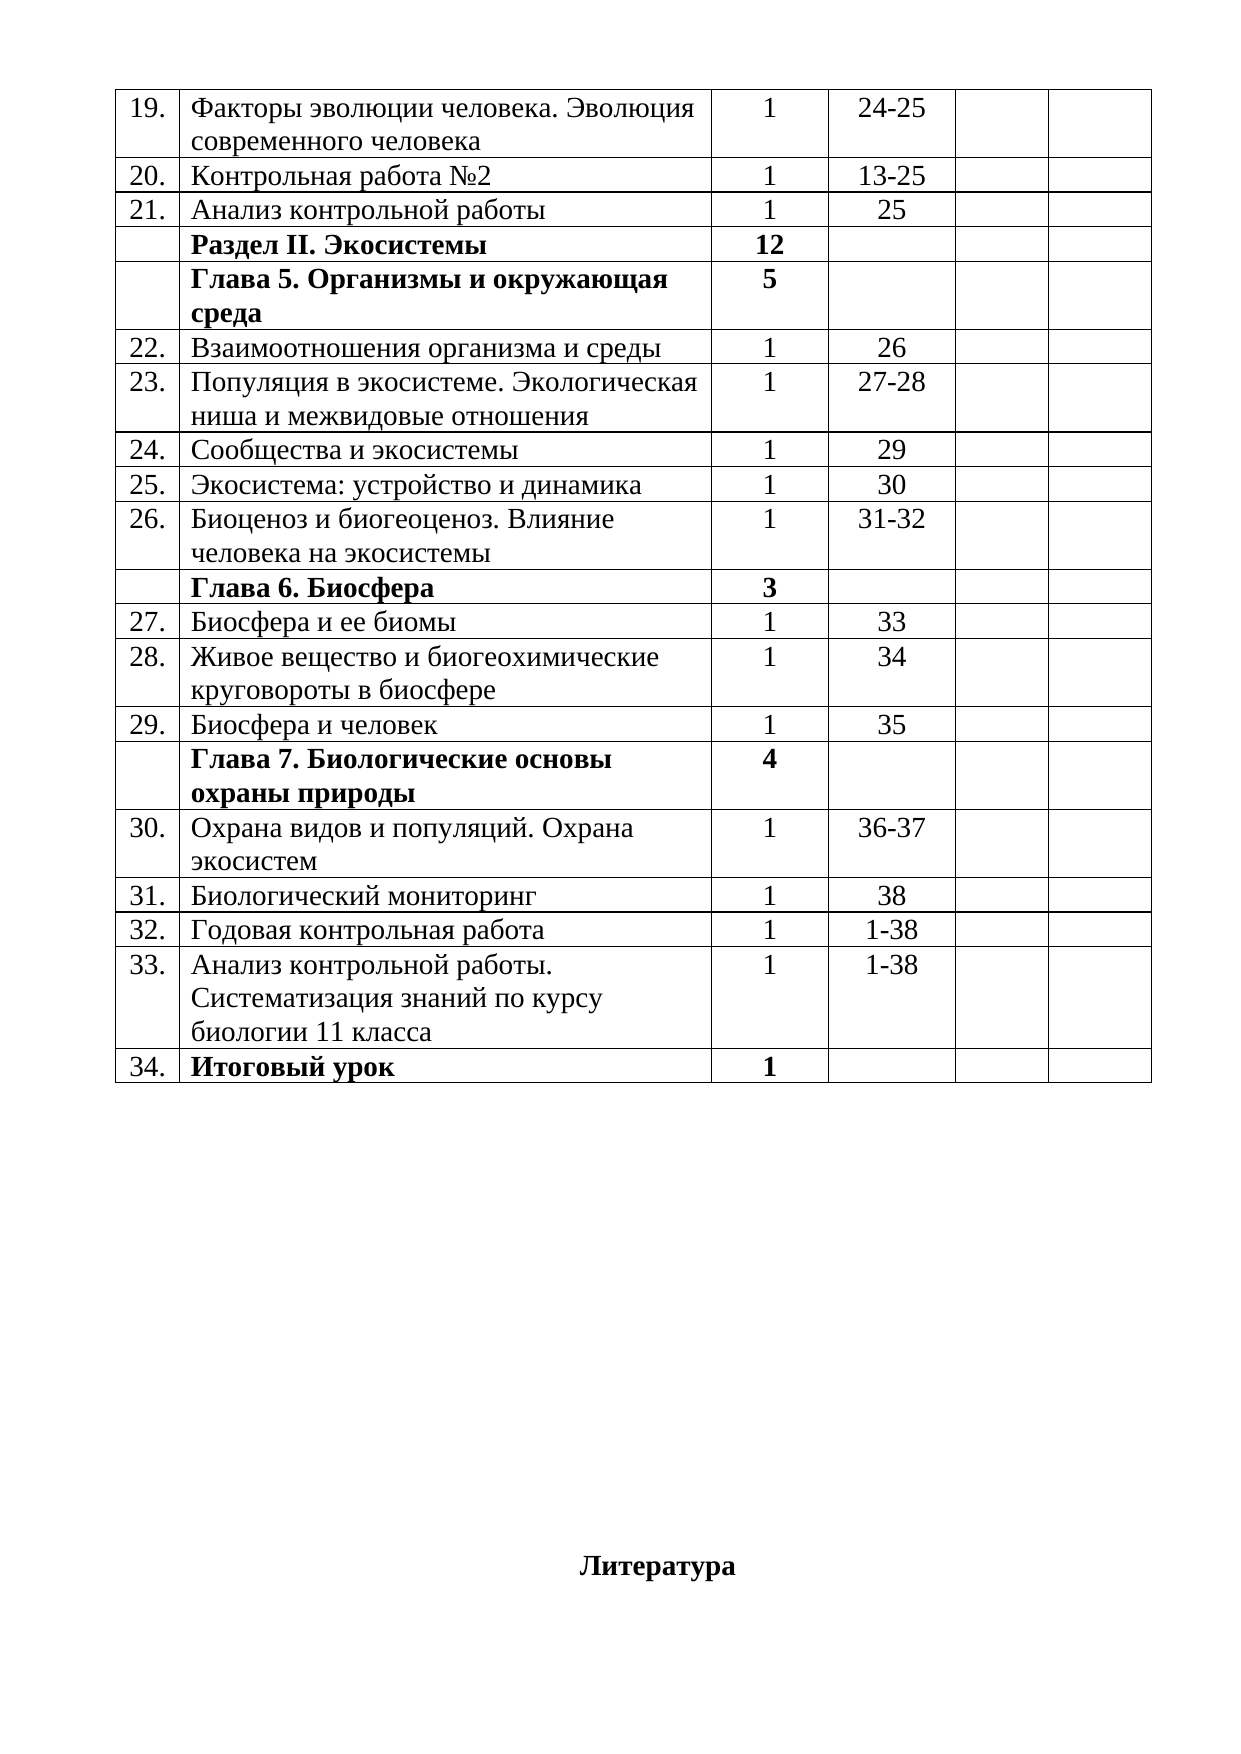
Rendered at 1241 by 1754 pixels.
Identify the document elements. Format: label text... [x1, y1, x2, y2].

table_cell [1049, 1049, 1151, 1082]
table_cell 1 [712, 604, 828, 638]
table_cell Анализ контрольной работы. Систематизация знаний по курсу биологии 11 класса [180, 947, 711, 1048]
table_cell 1 [712, 502, 828, 569]
table_cell [1049, 193, 1151, 226]
table_cell [1049, 570, 1151, 603]
table_cell [829, 262, 955, 329]
table_cell Популяция в экосистеме. Экологическая ниша и межвидовые отношения [180, 364, 711, 431]
table_cell 36-37 [829, 810, 955, 877]
table_cell [116, 227, 179, 261]
table_cell [116, 262, 179, 329]
table_cell [1049, 227, 1151, 261]
table_cell 20. [116, 158, 179, 191]
table_cell 26 [829, 330, 955, 363]
table_cell 1 [712, 707, 828, 741]
table_cell 1 [712, 810, 828, 877]
table_cell [956, 330, 1048, 363]
table_cell Глава 6. Биосфера [180, 570, 711, 603]
table_cell [116, 570, 179, 603]
table_cell 5 [712, 262, 828, 329]
table_cell Контрольная работа №2 [180, 158, 711, 191]
table_cell 29 [829, 433, 955, 466]
table_cell [956, 90, 1048, 157]
table_cell 38 [829, 878, 955, 911]
table_cell 25 [829, 193, 955, 226]
table_cell [829, 1049, 955, 1082]
table_cell [1049, 467, 1151, 501]
table_cell [1049, 330, 1151, 363]
table_cell [956, 707, 1048, 741]
table_cell Биосфера и ее биомы [180, 604, 711, 638]
text Литература [164, 1548, 1152, 1581]
table_cell 34 [829, 639, 955, 706]
table_cell 1 [712, 913, 828, 946]
table_cell 1 [712, 90, 828, 157]
table_cell [1049, 433, 1151, 466]
table_cell [1049, 639, 1151, 706]
table_cell Взаимоотношения организма и среды [180, 330, 711, 363]
table_cell [956, 810, 1048, 877]
table_cell [956, 742, 1048, 809]
table_cell 27-28 [829, 364, 955, 431]
table_cell Раздел II. Экосистемы [180, 227, 711, 261]
table_cell 28. [116, 639, 179, 706]
table_cell 34. [116, 1049, 179, 1082]
table_cell [956, 193, 1048, 226]
table_cell 22. [116, 330, 179, 363]
table_cell 24-25 [829, 90, 955, 157]
table_cell 23. [116, 364, 179, 431]
table_cell 1-38 [829, 913, 955, 946]
table_cell [956, 604, 1048, 638]
table_cell 3 [712, 570, 828, 603]
table_cell [956, 227, 1048, 261]
table_cell 1-38 [829, 947, 955, 1048]
table_cell 12 [712, 227, 828, 261]
table_cell [1049, 707, 1151, 741]
table_cell [829, 570, 955, 603]
table_cell [829, 227, 955, 261]
table_cell Анализ контрольной работы [180, 193, 711, 226]
table_cell Глава 7. Биологические основы охраны природы [180, 742, 711, 809]
table_cell [1049, 502, 1151, 569]
table_cell 1 [712, 878, 828, 911]
table_cell [956, 158, 1048, 191]
table_cell 13-25 [829, 158, 955, 191]
table_cell 4 [712, 742, 828, 809]
table_cell 25. [116, 467, 179, 501]
table_cell 33. [116, 947, 179, 1048]
table_cell 1 [712, 193, 828, 226]
table_cell 33 [829, 604, 955, 638]
table_cell Охрана видов и популяций. Охрана экосистем [180, 810, 711, 877]
table_cell [956, 433, 1048, 466]
table_cell [1049, 878, 1151, 911]
table_cell Биоценоз и биогеоценоз. Влияние человека на экосистемы [180, 502, 711, 569]
table_cell [1049, 158, 1151, 191]
table_cell [956, 878, 1048, 911]
table_cell [956, 913, 1048, 946]
table_cell Живое вещество и биогеохимические круговороты в биосфере [180, 639, 711, 706]
table_cell 1 [712, 947, 828, 1048]
table_cell 27. [116, 604, 179, 638]
table_cell Биологический мониторинг [180, 878, 711, 911]
table_cell 35 [829, 707, 955, 741]
table_cell [956, 570, 1048, 603]
table_cell Факторы эволюции человека. Эволюция современного человека [180, 90, 711, 157]
table_cell Сообщества и экосистемы [180, 433, 711, 466]
table_cell 1 [712, 158, 828, 191]
table_cell [956, 639, 1048, 706]
table_cell [1049, 947, 1151, 1048]
table_cell [956, 947, 1048, 1048]
table_cell [1049, 90, 1151, 157]
table_cell 29. [116, 707, 179, 741]
table_cell 30. [116, 810, 179, 877]
table_cell [1049, 604, 1151, 638]
table_cell 21. [116, 193, 179, 226]
table_cell 1 [712, 639, 828, 706]
table_cell Итоговый урок [180, 1049, 711, 1082]
table_cell 1 [712, 364, 828, 431]
table_cell 26. [116, 502, 179, 569]
table_cell Годовая контрольная работа [180, 913, 711, 946]
table_cell [116, 742, 179, 809]
table_cell [1049, 742, 1151, 809]
table_cell [956, 262, 1048, 329]
table_cell [1049, 364, 1151, 431]
table_cell [1049, 810, 1151, 877]
table_cell [956, 467, 1048, 501]
table_cell [956, 1049, 1048, 1082]
table_cell 1 [712, 467, 828, 501]
table_cell 1 [712, 330, 828, 363]
table_cell [1049, 262, 1151, 329]
table_cell 30 [829, 467, 955, 501]
table_cell 1 [712, 433, 828, 466]
table_cell Экосистема: устройство и динамика [180, 467, 711, 501]
table_cell 31-32 [829, 502, 955, 569]
table_cell 31. [116, 878, 179, 911]
table_cell [956, 364, 1048, 431]
table_cell 1 [712, 1049, 828, 1082]
table_cell 32. [116, 913, 179, 946]
table_cell Глава 5. Организмы и окружающая среда [180, 262, 711, 329]
table_cell Биосфера и человек [180, 707, 711, 741]
table_cell 19. [116, 90, 179, 157]
table_cell [956, 502, 1048, 569]
table_cell [829, 742, 955, 809]
table_cell [1049, 913, 1151, 946]
table_cell 24. [116, 433, 179, 466]
